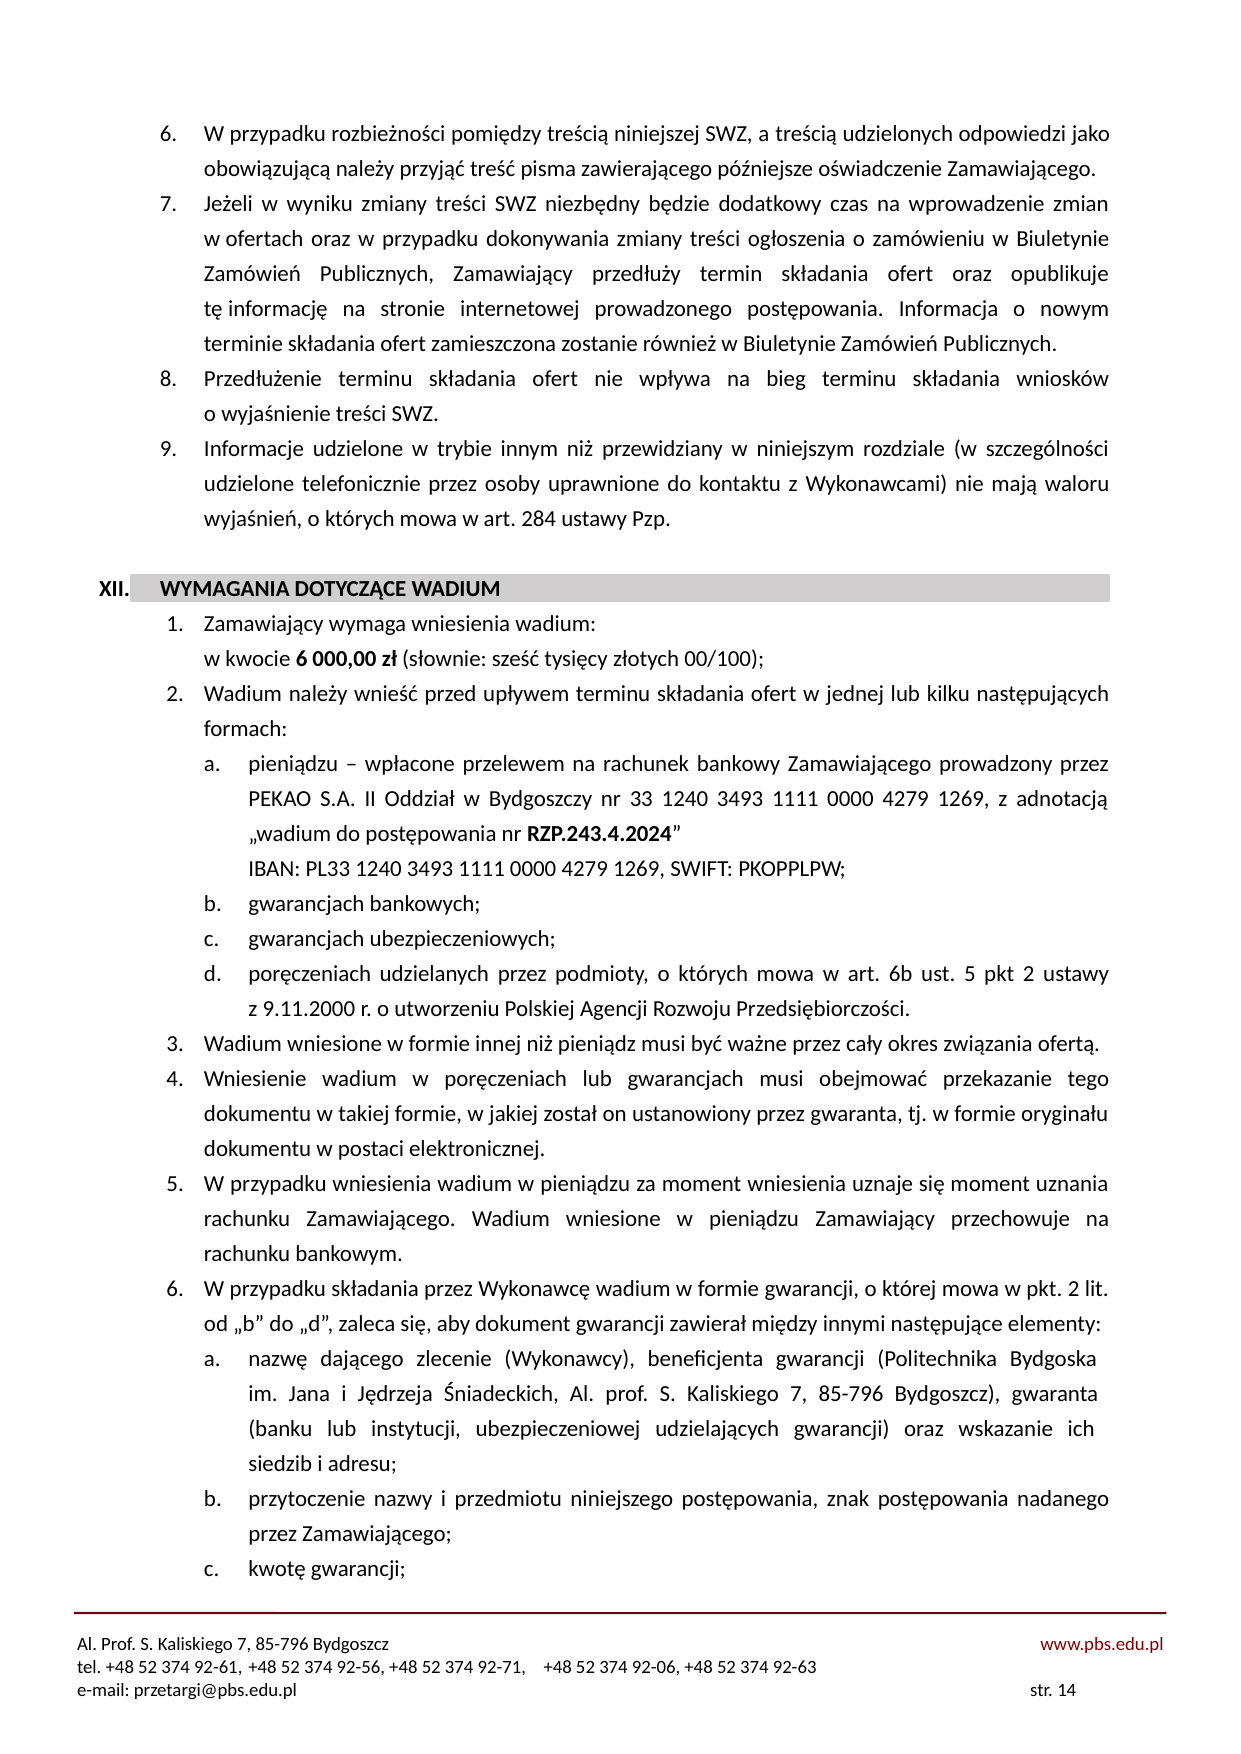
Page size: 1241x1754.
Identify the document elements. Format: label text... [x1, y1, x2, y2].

list pieniądzu – wpłacone przelewem na rachunek bankowy Zamawiającego prowadzony przez PEKAO S.A. II Oddział w Bydgoszczy nr 33 1240 3493 1111 0000 4279 1269, z adnotacją „wadium do postępowania nr RZP.243.4.2024” [204, 749, 1110, 847]
text IBAN: PL33 1240 3493 1111 0000 4279 1269, SWIFT: PKOPPLPW; [248, 854, 1110, 882]
text w kwocie 6 000,00 zł (słownie: sześć tysięcy złotych 00/100); [204, 644, 1110, 672]
list WYMAGANIA DOTYCZĄCE WADIUM [130, 574, 1110, 602]
list Zamawiający wymaga wniesienia wadium: [166, 609, 1110, 637]
list kwotę gwarancji; [204, 1554, 1110, 1582]
list nazwę dającego zlecenie (Wykonawcy), beneficjenta gwarancji (Politechnika Bydgoska im. Jana i Jędrzeja Śniadeckich, Al. prof. S. Kaliskiego 7, 85-796 Bydgoszcz), gwaranta (banku lub instytucji, ubezpieczeniowej udzielających gwarancji) oraz wskazanie ich siedzib i adresu; [204, 1344, 1110, 1477]
list Wadium wniesione w formie innej niż pieniądz musi być ważne przez cały okres związania ofertą. [166, 1029, 1110, 1057]
list gwarancjach bankowych; [204, 889, 1110, 917]
list W przypadku składania przez Wykonawcę wadium w formie gwarancji, o której mowa w pkt. 2 lit. od „b” do „d”, zaleca się, aby dokument gwarancji zawierał między innymi następujące elementy: [166, 1274, 1110, 1337]
list W przypadku rozbieżności pomiędzy treścią niniejszej SWZ, a treścią udzielonych odpowiedzi jako obowiązującą należy przyjąć treść pisma zawierającego późniejsze oświadczenie Zamawiającego. [159, 119, 1110, 182]
list przytoczenie nazwy i przedmiotu niniejszego postępowania, znak postępowania nadanego przez Zamawiającego; [204, 1484, 1110, 1547]
list Informacje udzielone w trybie innym niż przewidziany w niniejszym rozdziale (w szczególności udzielone telefonicznie przez osoby uprawnione do kontaktu z Wykonawcami) nie mają waloru wyjaśnień, o których mowa w art. 284 ustawy Pzp. [159, 434, 1110, 532]
list gwarancjach ubezpieczeniowych; [204, 924, 1110, 952]
list Wadium należy wnieść przed upływem terminu składania ofert w jednej lub kilku następujących formach: [166, 679, 1110, 742]
list Wniesienie wadium w poręczeniach lub gwarancjach musi obejmować przekazanie tego dokumentu w takiej formie, w jakiej został on ustanowiony przez gwaranta, tj. w formie oryginału dokumentu w postaci elektronicznej. [166, 1064, 1110, 1162]
list Jeżeli w wyniku zmiany treści SWZ niezbędny będzie dodatkowy czas na wprowadzenie zmian w ofertach oraz w przypadku dokonywania zmiany treści ogłoszenia o zamówieniu w Biuletynie Zamówień Publicznych, Zamawiający przedłuży termin składania ofert oraz opublikuje tę informację na stronie internetowej prowadzonego postępowania. Informacja o nowym terminie składania ofert zamieszczona zostanie również w Biuletynie Zamówień Publicznych. [159, 189, 1110, 357]
list Przedłużenie terminu składania ofert nie wpływa na bieg terminu składania wniosków o wyjaśnienie treści SWZ. [159, 364, 1110, 427]
list poręczeniach udzielanych przez podmioty, o których mowa w art. 6b ust. 5 pkt 2 ustawy z 9.11.2000 r. o utworzeniu Polskiej Agencji Rozwoju Przedsiębiorczości. [204, 959, 1110, 1022]
list W przypadku wniesienia wadium w pieniądzu za moment wniesienia uznaje się moment uznania rachunku Zamawiającego. Wadium wniesione w pieniądzu Zamawiający przechowuje na rachunku bankowym. [166, 1169, 1110, 1267]
